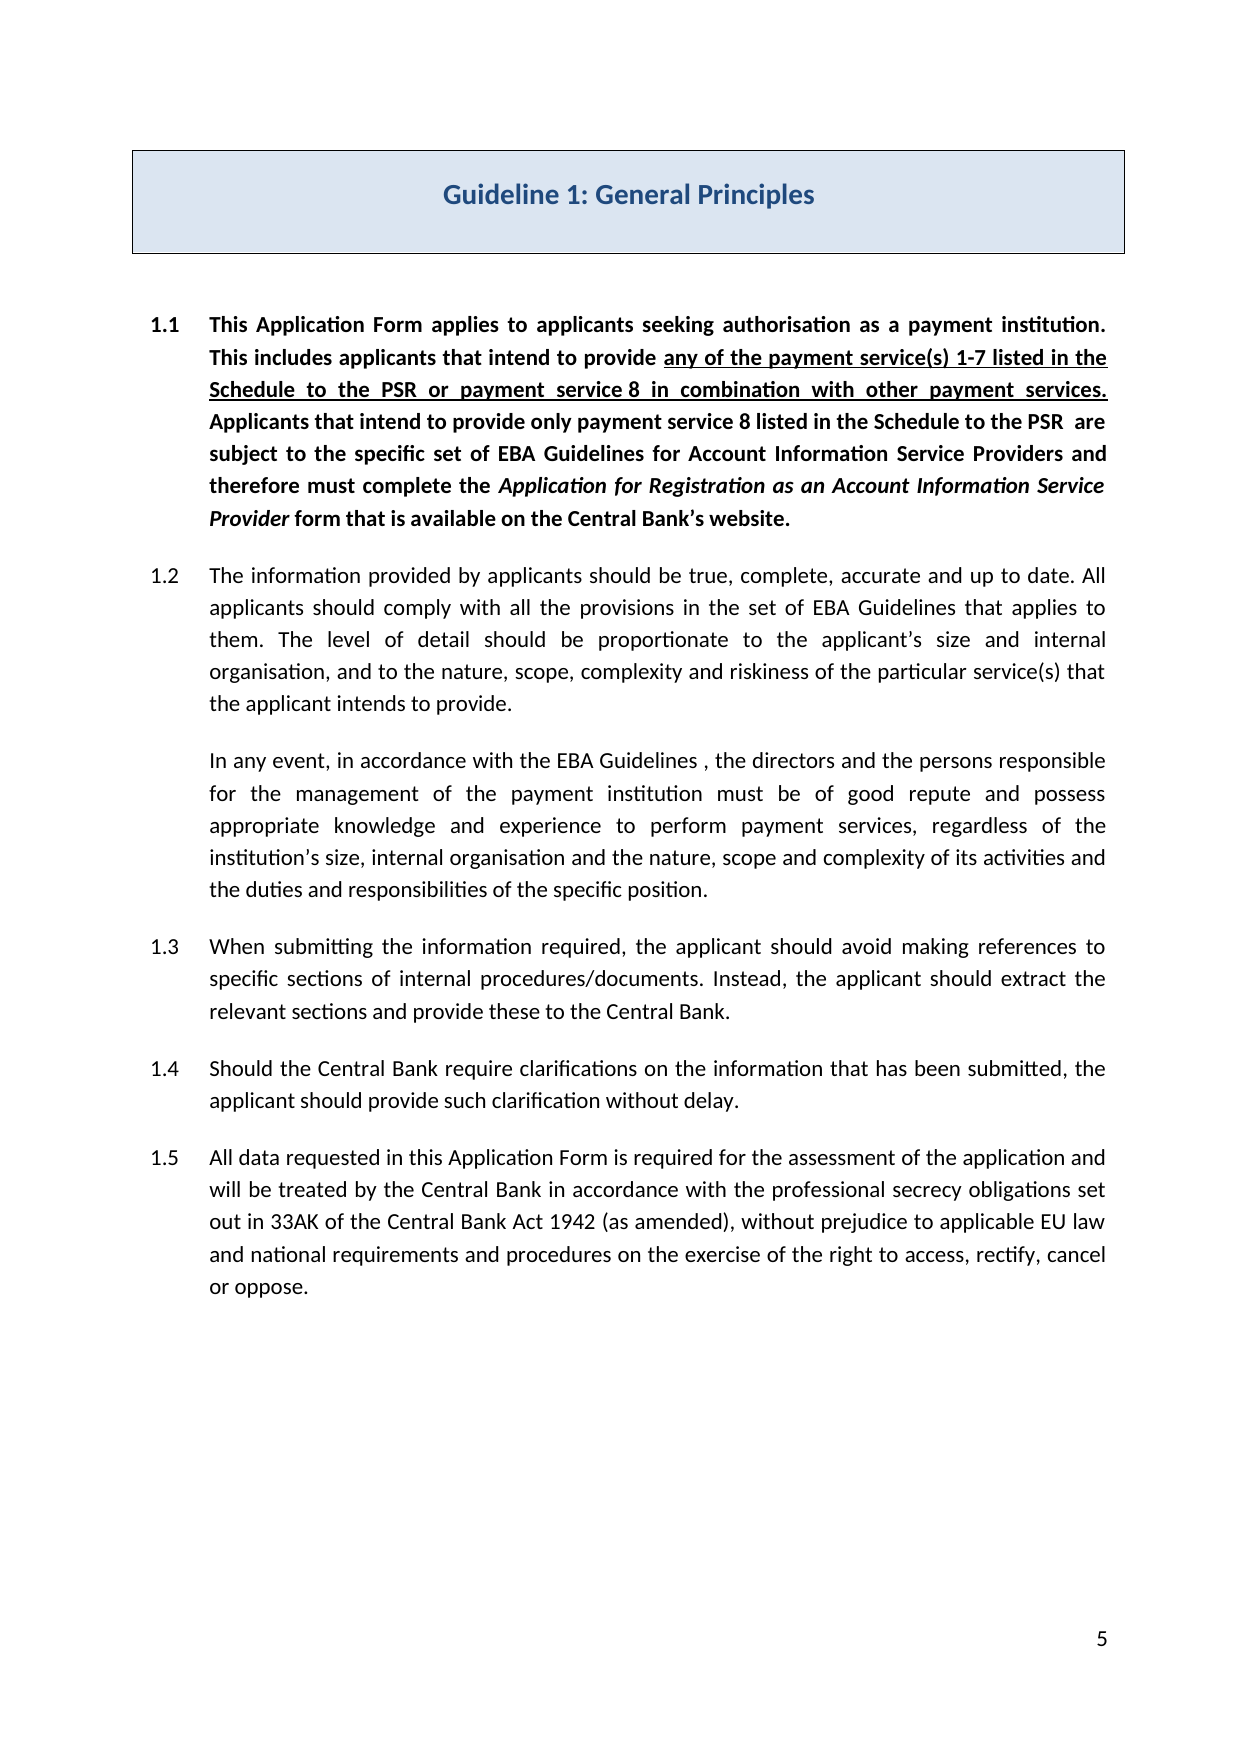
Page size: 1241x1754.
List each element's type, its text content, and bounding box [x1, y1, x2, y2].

list All data requested in this Application Form is required for the assessment of the application and will be treated by the Central Bank in accordance with the professional secrecy obligations set out in 33AK of the Central Bank Act 1942 (as amended), without prejudice to applicable EU law and national requirements and procedures on the exercise of the right to access, rectify, cancel or oppose. [150, 1143, 1107, 1300]
list This Application Form applies to applicants seeking authorisation as a payment institution. This includes applicants that intend to provide any of the payment service(s) 1-7 listed in the Schedule to the PSR or payment service 8 in combination with other payment services. Applicants that intend to provide only payment service 8 listed in the Schedule to the PSR are subject to the specific set of EBA Guidelines for Account Information Service Providers and therefore must complete the Application for Registration as an Account Information Service Provider form that is available on the Central Bank’s website. [150, 311, 1107, 532]
list Should the Central Bank require clarifications on the information that has been submitted, the applicant should provide such clarification without delay. [150, 1054, 1107, 1114]
list When submitting the information required, the applicant should avoid making references to specific sections of internal procedures/documents. Instead, the applicant should extract the relevant sections and provide these to the Central Bank. [150, 932, 1107, 1025]
list The information provided by applicants should be true, complete, accurate and up to date. All applicants should comply with all the provisions in the set of EBA Guidelines that applies to them. The level of detail should be proportionate to the applicant’s size and internal organisation, and to the nature, scope, complexity and riskiness of the particular service(s) that the applicant intends to provide. [150, 561, 1107, 717]
text In any event, in accordance with the EBA Guidelines , the directors and the persons responsible for the management of the payment institution must be of good repute and possess appropriate knowledge and experience to perform payment services, regardless of the institution’s size, internal organisation and the nature, scope and complexity of its activities and the duties and responsibilities of the specific position. [209, 747, 1107, 903]
table_header Guideline 1: General Principles [133, 151, 1124, 252]
